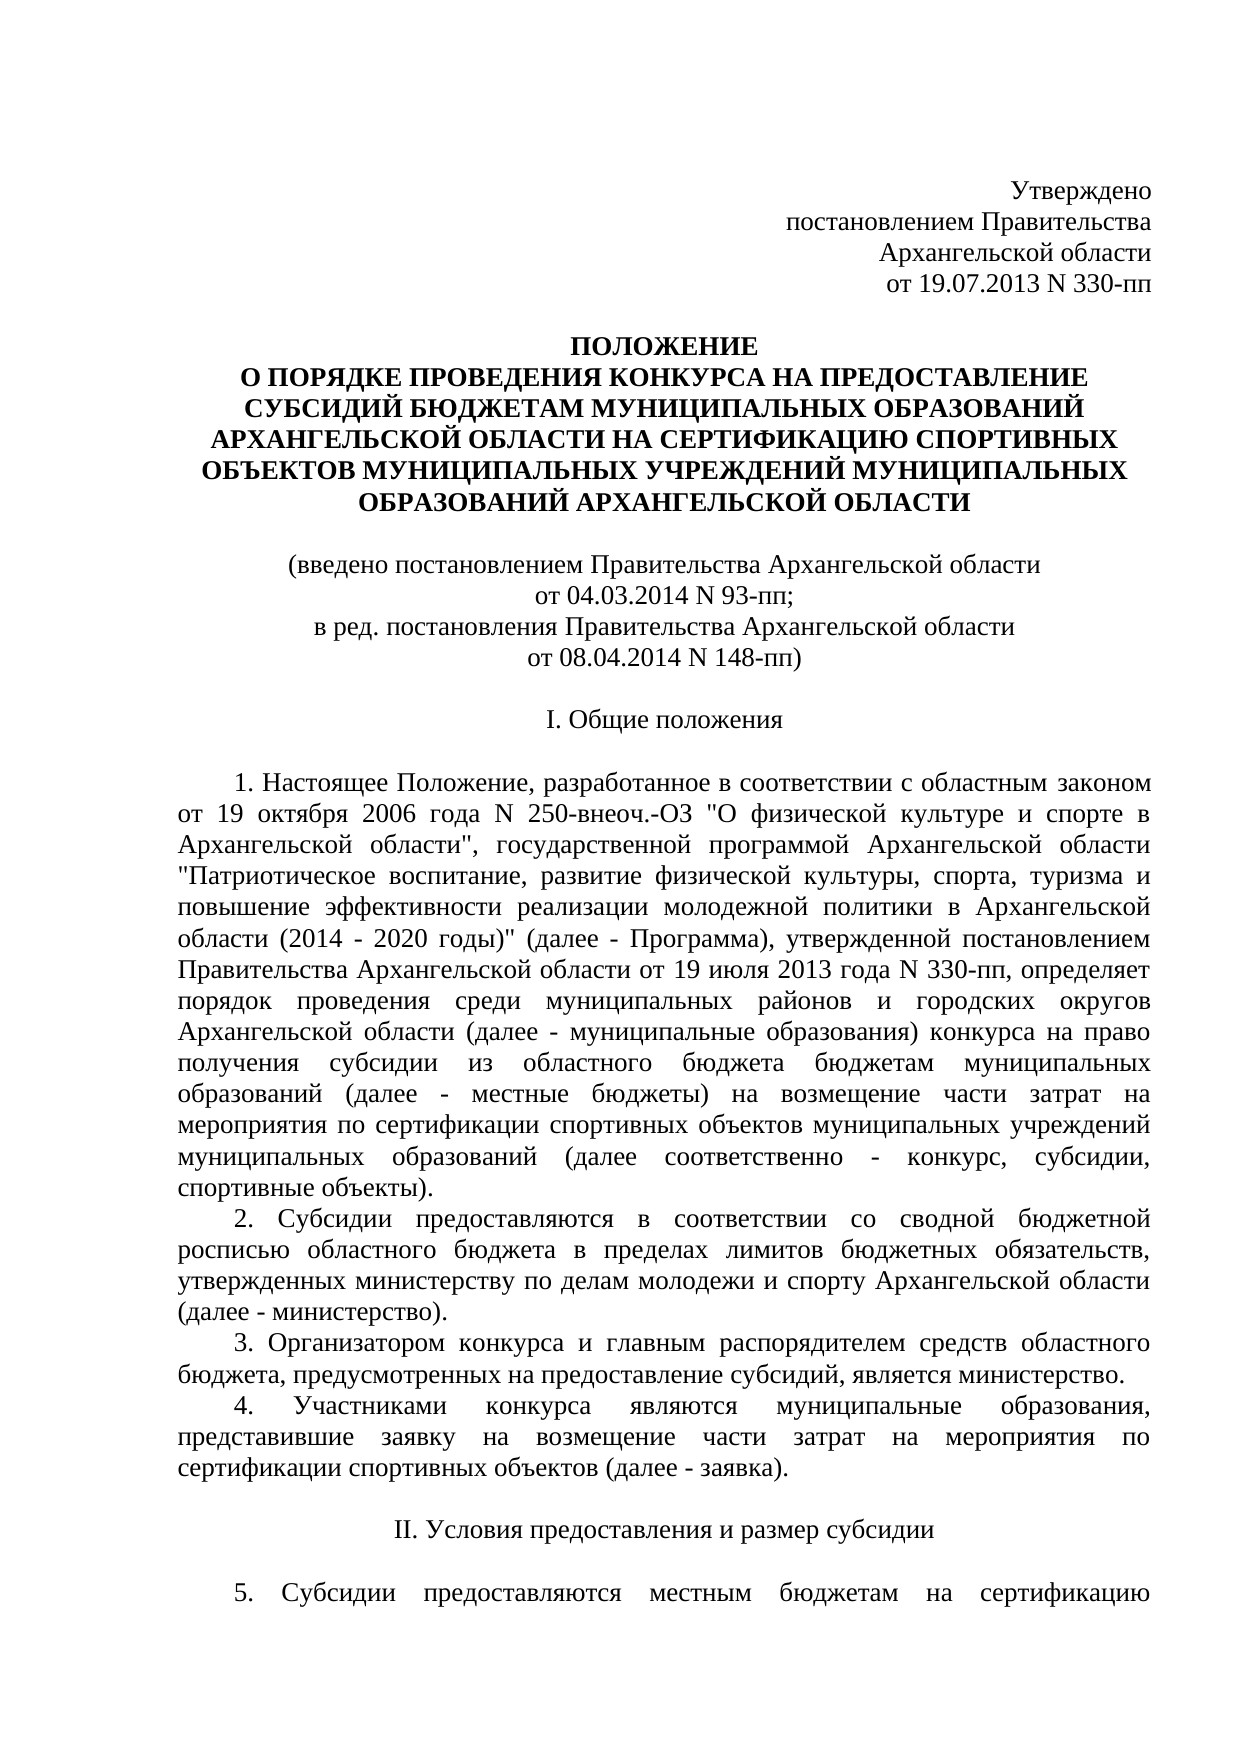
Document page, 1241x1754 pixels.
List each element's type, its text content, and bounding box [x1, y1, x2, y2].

text от 19.07.2013 N 330-пп [177, 268, 1152, 299]
text ПОЛОЖЕНИЕ [177, 330, 1152, 361]
text от 04.03.2014 N 93-пп; [177, 579, 1152, 610]
text II. Условия предоставления и размер субсидии [177, 1513, 1152, 1544]
text в ред. постановления Правительства Архангельской области [177, 610, 1152, 641]
text постановлением Правительства [177, 205, 1152, 236]
text 3. Организатором конкурса и главным распорядителем средств областного бюджета, предусмотренных на предоставление субсидий, является министерство. [177, 1327, 1152, 1389]
text от 08.04.2014 N 148-пп) [177, 641, 1152, 672]
text О ПОРЯДКЕ ПРОВЕДЕНИЯ КОНКУРСА НА ПРЕДОСТАВЛЕНИЕ СУБСИДИЙ БЮДЖЕТАМ МУНИЦИПАЛЬНЫХ ОБРАЗОВАНИЙ АРХАНГЕЛЬСКОЙ ОБЛАСТИ НА СЕРТИФИКАЦИЮ СПОРТИВНЫХ ОБЪЕКТОВ МУНИЦИПАЛЬНЫХ УЧРЕЖДЕНИЙ МУНИЦИПАЛЬНЫХ ОБРАЗОВАНИЙ АРХАНГЕЛЬСКОЙ ОБЛАСТИ [177, 361, 1152, 517]
text I. Общие положения [177, 704, 1152, 735]
text Архангельской области [177, 236, 1152, 268]
text (введено постановлением Правительства Архангельской области [177, 548, 1152, 579]
text 1. Настоящее Положение, разработанное в соответствии с областным законом от 19 октября 2006 года N 250-внеоч.-ОЗ "О физической культуре и спорте в Архангельской области", государственной программой Архангельской области "Патриотическое воспитание, развитие физической культуры, спорта, туризма и повышение эффективности реализации молодежной политики в Архангельской области (2014 - 2020 годы)" (далее - Программа), утвержденной постановлением Правительства Архангельской области от 19 июля 2013 года N 330-пп, определяет порядок проведения среди муниципальных районов и городских округов Архангельской области (далее - муниципальные образования) конкурса на право получения субсидии из областного бюджета бюджетам муниципальных образований (далее - местные бюджеты) на возмещение части затрат на мероприятия по сертификации спортивных объектов муниципальных учреждений муниципальных образований (далее соответственно - конкурс, субсидии, спортивные объекты). [177, 766, 1152, 1202]
text 4. Участниками конкурса являются муниципальные образования, представившие заявку на возмещение части затрат на мероприятия по сертификации спортивных объектов (далее - заявка). [177, 1389, 1152, 1482]
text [177, 1576, 1152, 1607]
text 2. Субсидии предоставляются в соответствии со сводной бюджетной росписью областного бюджета в пределах лимитов бюджетных обязательств, утвержденных министерству по делам молодежи и спорту Архангельской области (далее - министерство). [177, 1202, 1152, 1327]
text Утверждено [177, 174, 1152, 205]
